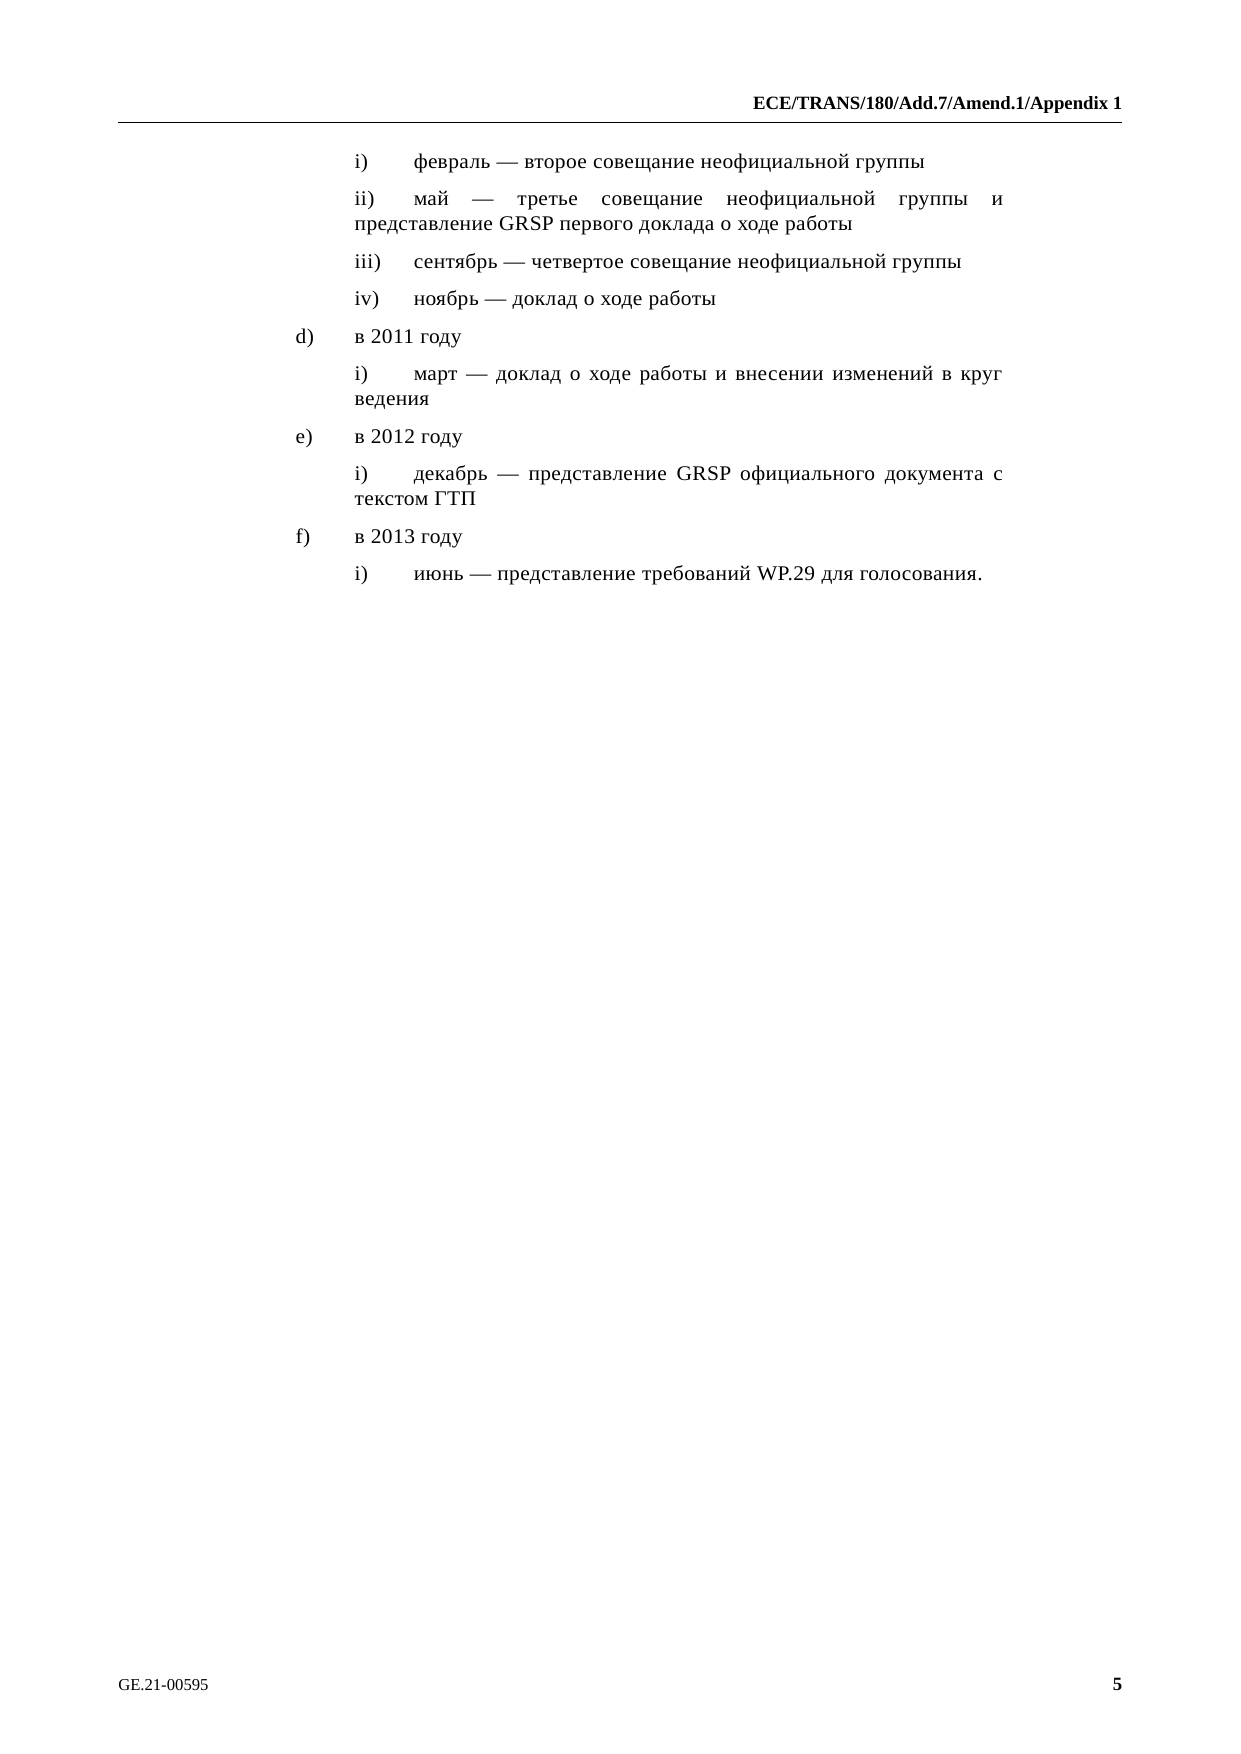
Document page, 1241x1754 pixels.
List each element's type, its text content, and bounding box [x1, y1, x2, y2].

text i) июнь — представление требований WP.29 для голосования. [236, 560, 1004, 585]
text i) декабрь — представление GRSP официального документа с текстом ГТП [236, 460, 1004, 510]
text iv) ноябрь — доклад о ходе работы [236, 285, 1004, 310]
text ii) май — третье совещание неофициальной группы и представление GRSP первого доклада о ходе работы [236, 185, 1004, 235]
text iii) сентябрь — четвертое совещание неофициальной группы [236, 248, 1004, 273]
text е) в 2012 году [236, 423, 1004, 448]
text i) февраль — второе совещание неофициальной группы [236, 148, 1004, 173]
text d) в 2011 году [236, 323, 1004, 348]
text f) в 2013 году [236, 523, 1004, 548]
text i) март — доклад о ходе работы и внесении изменений в круг ведения [236, 360, 1004, 410]
